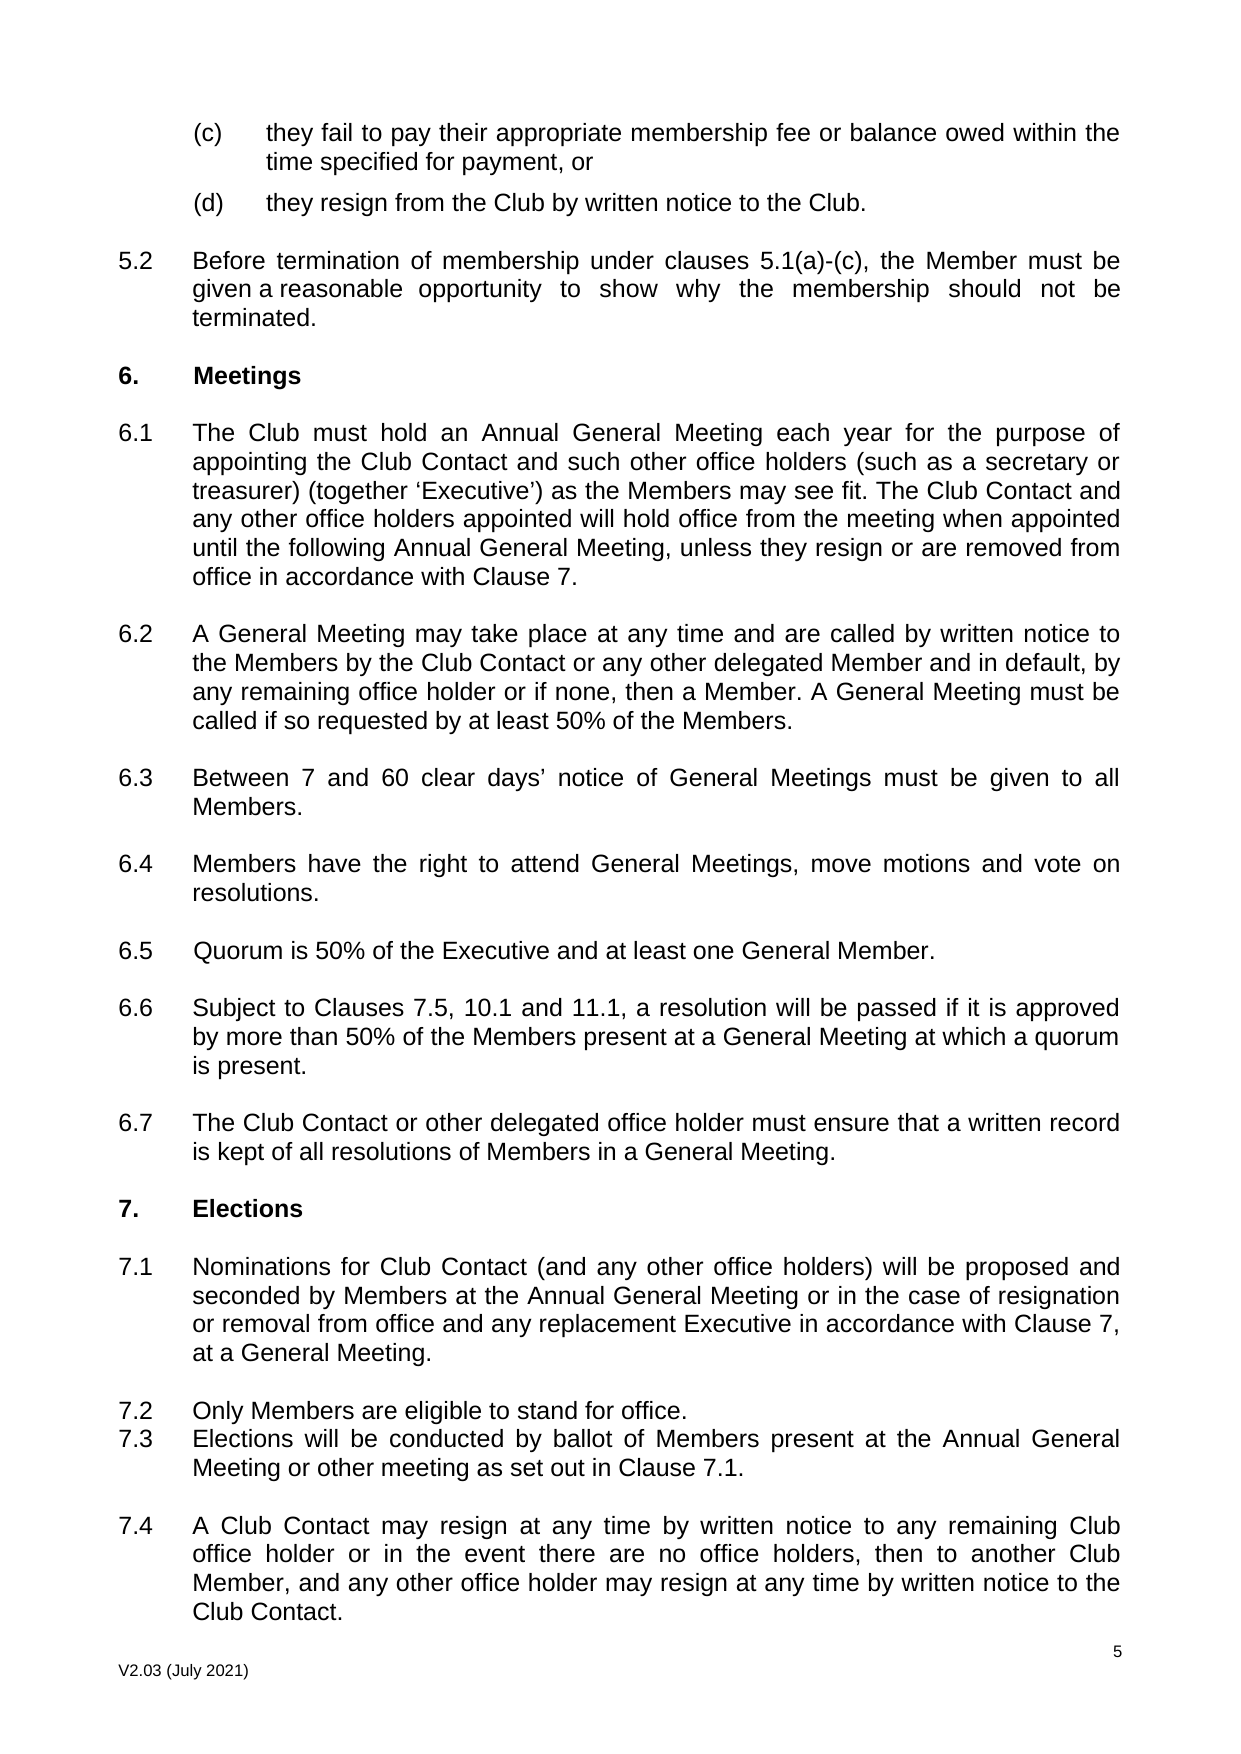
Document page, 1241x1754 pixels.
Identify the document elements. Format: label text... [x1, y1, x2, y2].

text 6. Meetings [118, 361, 1122, 389]
text 6.5 Quorum is 50% of the Executive and at least one General Member. [118, 936, 1122, 964]
list they resign from the Club by written notice to the Club. [193, 188, 1122, 217]
text 7.4 A Club Contact may resign at any time by written notice to any remaining Club office holder or in the event there are no office holders, then to another Club Member, and any other office holder may resign at any time by written notice to the Club Contact. [118, 1511, 1122, 1626]
text 6.6 Subject to Clauses 7.5, 10.1 and 11.1, a resolution will be passed if it is approved by more than 50% of the Members present at a General Meeting at which a quorum is present. [118, 993, 1122, 1079]
list they fail to pay their appropriate membership fee or balance owed within the time specified for payment, or [193, 118, 1122, 176]
text 7.2 Only Members are eligible to stand for office. [118, 1396, 1122, 1424]
text 6.3 Between 7 and 60 clear days’ notice of General Meetings must be given to all Members. [118, 763, 1122, 821]
text 6.1 The Club must hold an Annual General Meeting each year for the purpose of appointing the Club Contact and such other office holders (such as a secretary or treasurer) (together ‘Executive’) as the Members may see fit. The Club Contact and any other office holders appointed will hold office from the meeting when appointed until the following Annual General Meeting, unless they resign or are removed from office in accordance with Clause 7. [118, 418, 1122, 591]
text 7.3 Elections will be conducted by ballot of Members present at the Annual General Meeting or other meeting as set out in Clause 7.1. [118, 1424, 1122, 1482]
text 7. Elections [118, 1194, 1122, 1223]
text 6.2 A General Meeting may take place at any time and are called by written notice to the Members by the Club Contact or any other delegated Member and in default, by any remaining office holder or if none, then a Member. A General Meeting must be called if so requested by at least 50% of the Members. [118, 619, 1122, 734]
text 7.1 Nominations for Club Contact (and any other office holders) will be proposed and seconded by Members at the Annual General Meeting or in the case of resignation or removal from office and any replacement Executive in accordance with Clause 7, at a General Meeting. [118, 1252, 1122, 1367]
text 5.2 Before termination of membership under clauses 5.1(a)-(c), the Member must be given a reasonable opportunity to show why the membership should not be terminated. [118, 246, 1122, 332]
text 6.4 Members have the right to attend General Meetings, move motions and vote on resolutions. [118, 849, 1122, 907]
text 6.7 The Club Contact or other delegated office holder must ensure that a written record is kept of all resolutions of Members in a General Meeting. [118, 1108, 1122, 1166]
